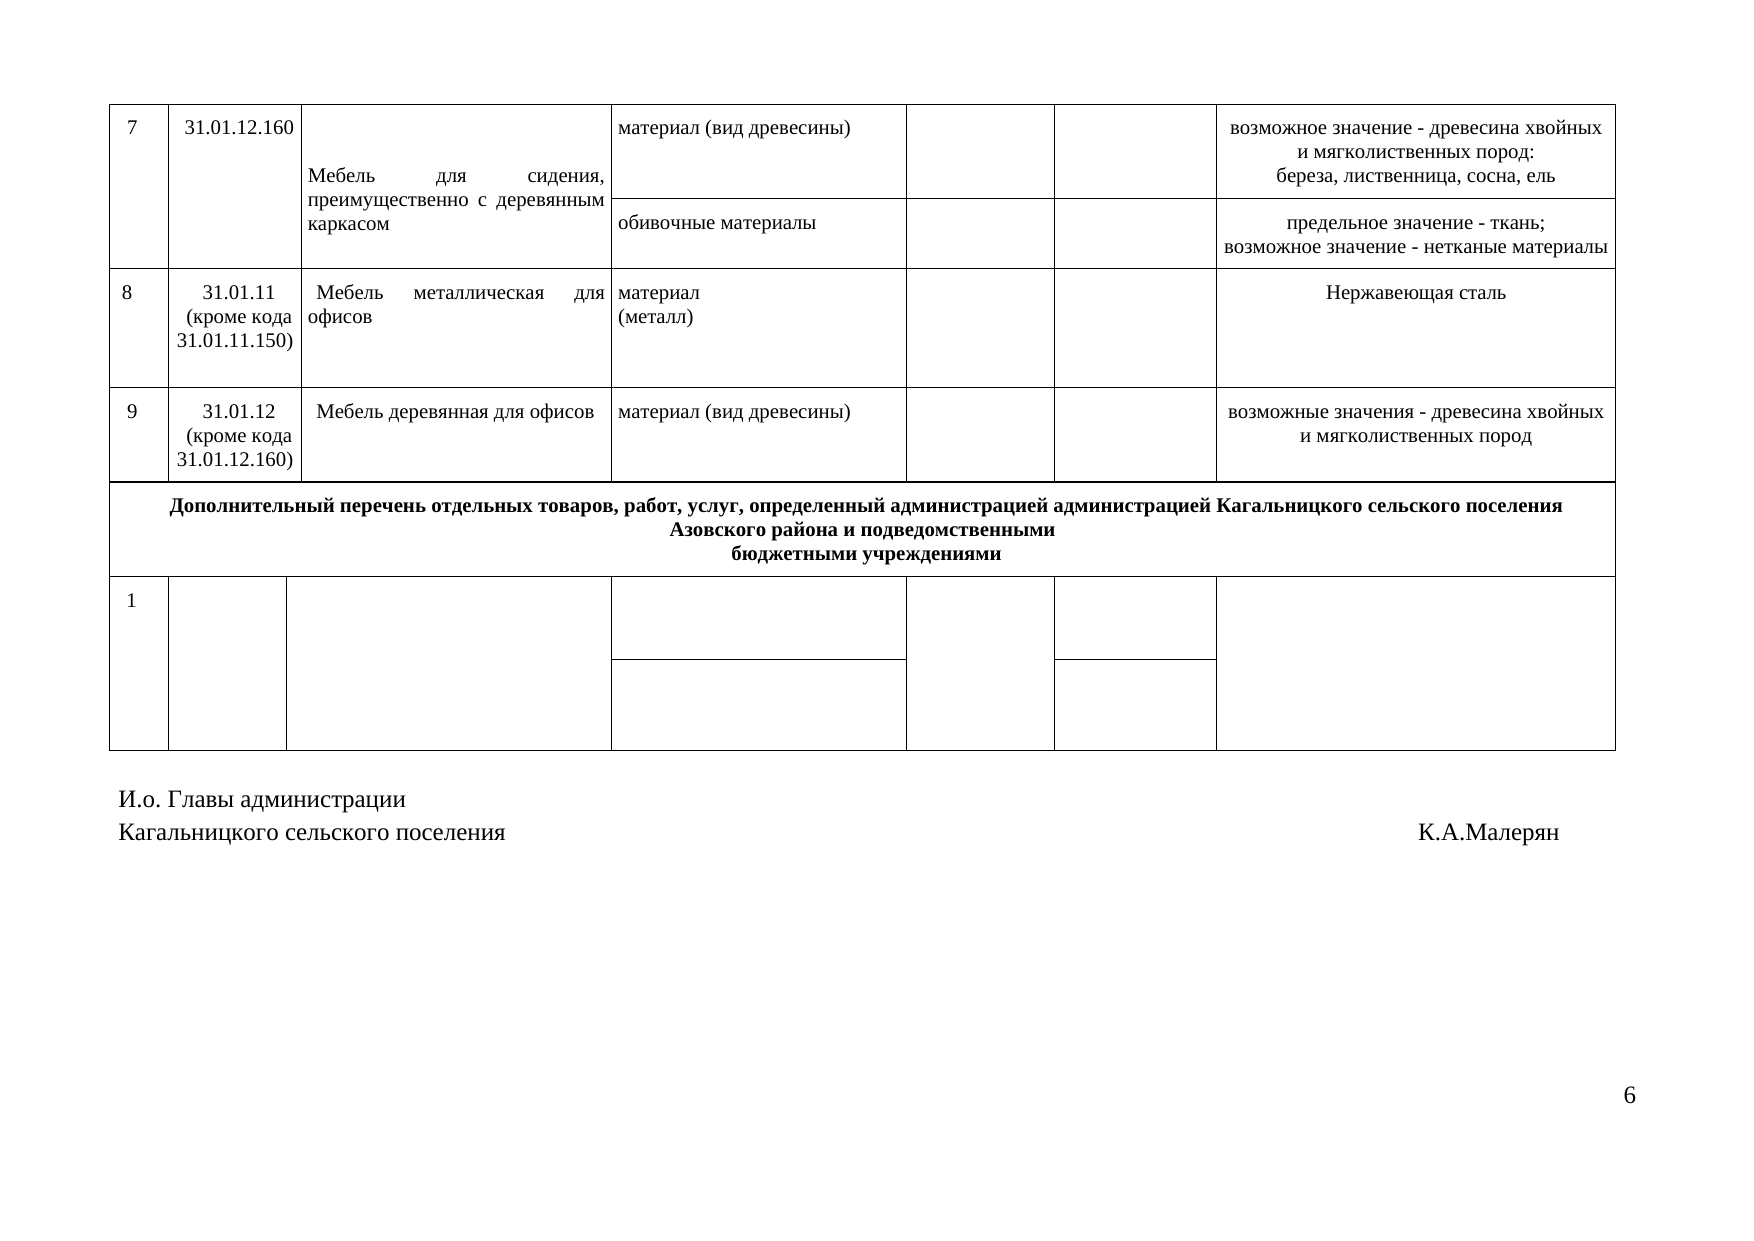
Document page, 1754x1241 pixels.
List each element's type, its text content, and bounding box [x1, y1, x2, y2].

table_cell [287, 577, 611, 750]
table_cell [907, 269, 1054, 387]
table_cell [612, 577, 906, 659]
table_cell 31.01.12 (кроме кода 31.01.12.160) [169, 388, 301, 481]
table_cell [907, 388, 1054, 481]
table_cell [907, 577, 1054, 750]
table_cell Мебель металлическая для офисов [302, 269, 611, 387]
table_cell [1055, 199, 1216, 268]
text И.о. Главы администрации [118, 784, 1636, 813]
table_cell материал (металл) [612, 269, 906, 387]
table_cell [907, 199, 1054, 268]
table_cell 31.01.12.160 [169, 105, 301, 268]
table_cell Мебель для сидения, преимущественно с деревянным каркасом [302, 105, 611, 268]
table_cell Мебель деревянная для офисов [302, 388, 611, 481]
table_cell материал (вид древесины) [612, 105, 906, 198]
table_cell материал (вид древесины) [612, 388, 906, 481]
table_cell 1 [110, 577, 168, 750]
table_cell [1055, 388, 1216, 481]
table_cell 31.01.11 (кроме кода 31.01.11.150) [169, 269, 301, 387]
table_cell 9 [110, 388, 168, 481]
table_cell [1055, 105, 1216, 198]
table_cell возможные значения - древесина хвойных и мягколиственных пород [1217, 388, 1615, 481]
table_cell [907, 105, 1054, 198]
table_cell 8 [110, 269, 168, 387]
table_cell [1055, 269, 1216, 387]
table_cell Нержавеющая сталь [1217, 269, 1615, 387]
table_cell [169, 577, 286, 750]
table_cell предельное значение - ткань; возможное значение - нетканые материалы [1217, 199, 1615, 268]
table_cell [1055, 577, 1216, 659]
text Кагальницкого сельского поселения К.А.Малерян [118, 817, 1636, 846]
table_cell возможное значение - древесина хвойных и мягколиственных пород: береза, лиственница, сосна, ель [1217, 105, 1615, 198]
table_cell [612, 660, 906, 750]
table_cell Дополнительный перечень отдельных товаров, работ, услуг, определенный администрацией администрацией Кагальницкого сельского поселения Азовского района и подведомственными бюджетными учреждениями [110, 483, 1615, 576]
table_cell [1217, 577, 1615, 750]
table_cell 7 [110, 105, 168, 268]
table_cell обивочные материалы [612, 199, 906, 268]
table_cell [1055, 660, 1216, 750]
